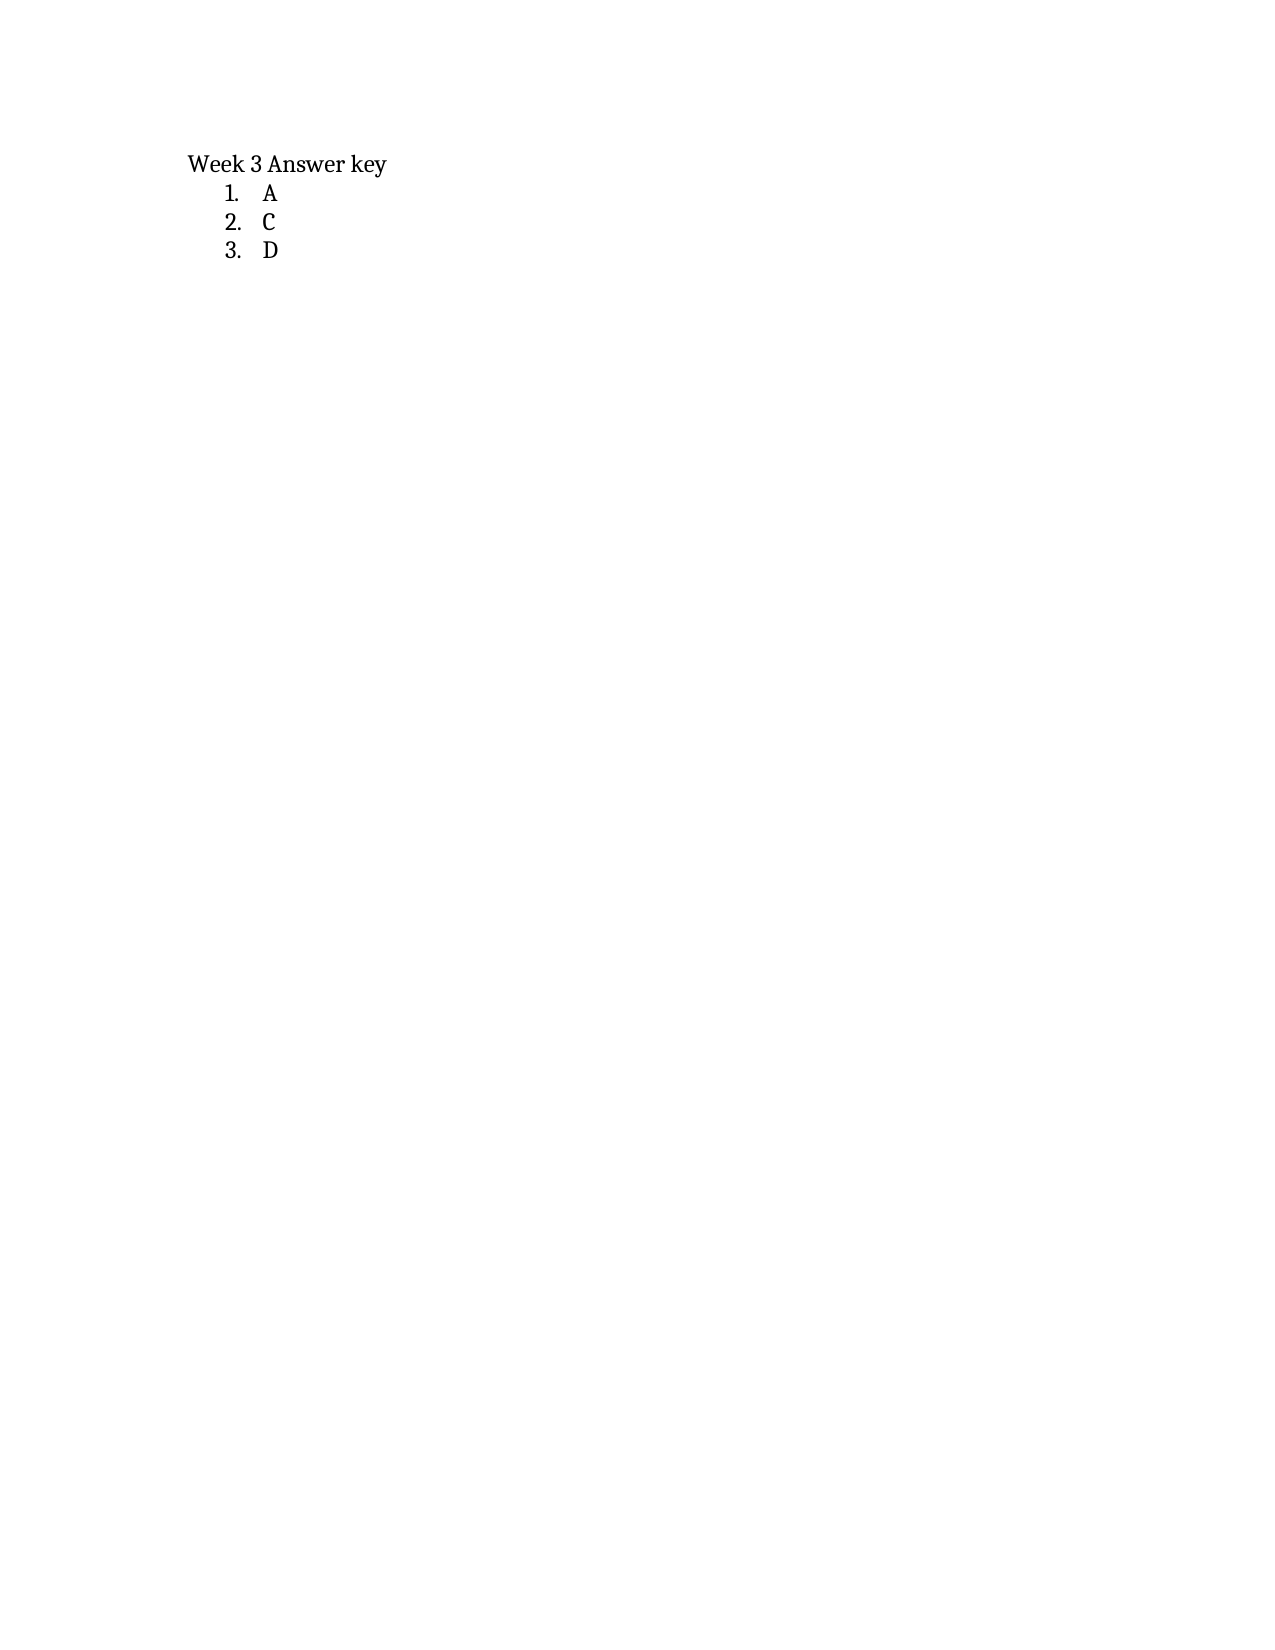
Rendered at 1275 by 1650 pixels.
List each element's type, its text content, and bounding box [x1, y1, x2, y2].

list C [225, 207, 1087, 236]
list D [225, 236, 1087, 265]
list A [225, 179, 1087, 207]
text Week 3 Answer key [187, 150, 1087, 179]
